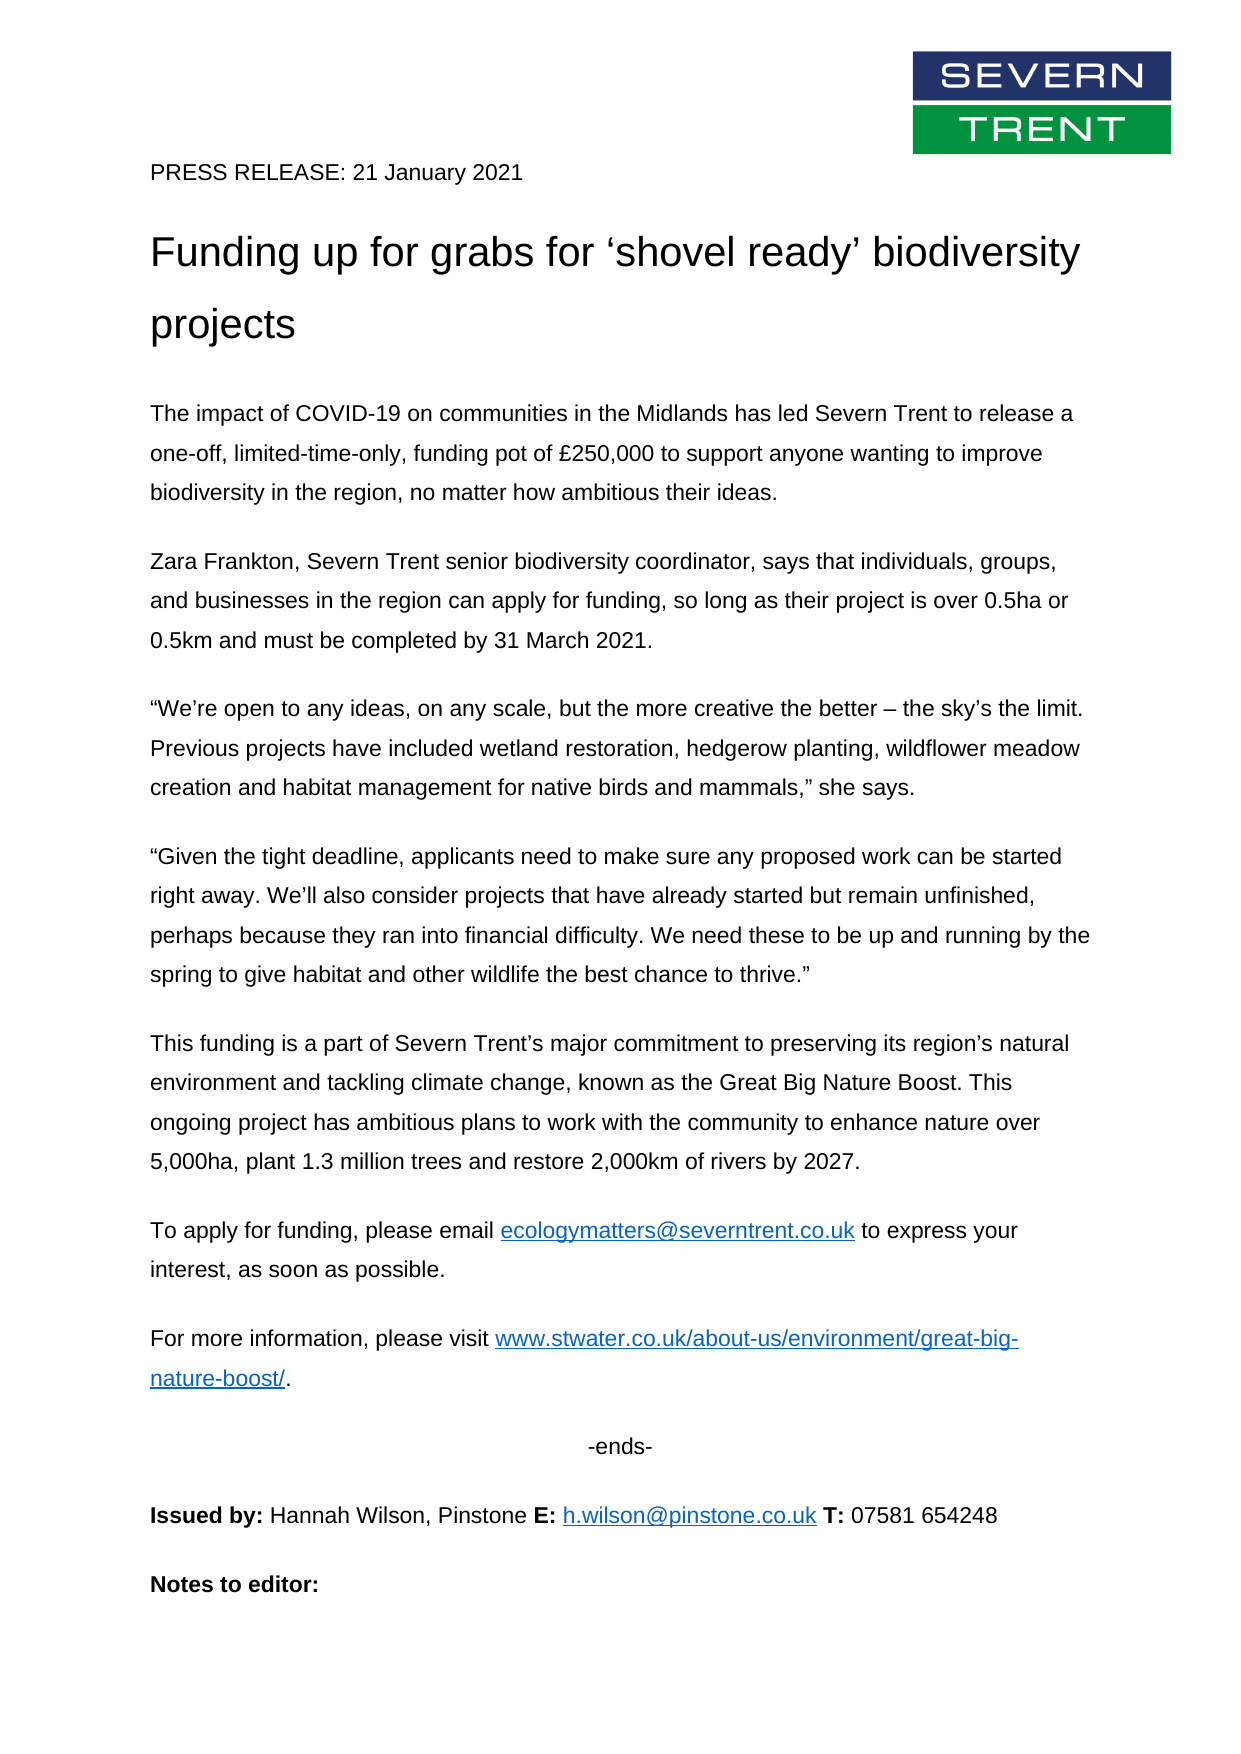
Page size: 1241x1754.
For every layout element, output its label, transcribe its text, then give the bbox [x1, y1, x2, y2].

text For more information, please visit www.stwater.co.uk/about-us/environment/great-big-nature-boost/. [150, 1325, 1090, 1391]
text This funding is a part of Severn Trent’s major commitment to preserving its region’s natural environment and tackling climate change, known as the Great Big Nature Boost. This ongoing project has ambitious plans to work with the community to enhance nature over 5,000ha, plant 1.3 million trees and restore 2,000km of rivers by 2027. [150, 1030, 1090, 1175]
text Funding up for grabs for ‘shovel ready’ biodiversity projects [150, 227, 1090, 347]
text “We’re open to any ideas, on any scale, but the more creative the better – the sky’s the limit. Previous projects have included wetland restoration, hedgerow planting, wildflower meadow creation and habitat management for native birds and mammals,” she says. [150, 695, 1090, 801]
text To apply for funding, please email ecologymatters@severntrent.co.uk to express your interest, as soon as possible. [150, 1217, 1090, 1283]
text The impact of COVID-19 on communities in the Midlands has led Severn Trent to release a one-off, limited-time-only, funding pot of £250,000 to support anyone wanting to improve biodiversity in the region, no matter how ambitious their ideas. [150, 400, 1090, 505]
text PRESS RELEASE: 21 January 2021 [150, 158, 1090, 185]
picture [908, 46, 1174, 158]
text Issued by: Hannah Wilson, Pinstone E: h.wilson@pinstone.co.uk T: 07581 654248 [150, 1502, 1090, 1528]
text Notes to editor: [150, 1571, 1090, 1597]
text -ends- [150, 1433, 1090, 1459]
text “Given the tight deadline, applicants need to make sure any proposed work can be started right away. We’ll also consider projects that have already started but remain unfinished, perhaps because they ran into financial difficulty. We need these to be up and running by the spring to give habitat and other wildlife the best chance to thrive.” [150, 843, 1090, 988]
text Zara Frankton, Severn Trent senior biodiversity coordinator, says that individuals, groups, and businesses in the region can apply for funding, so long as their project is over 0.5ha or 0.5km and must be completed by 31 March 2021. [150, 548, 1090, 653]
